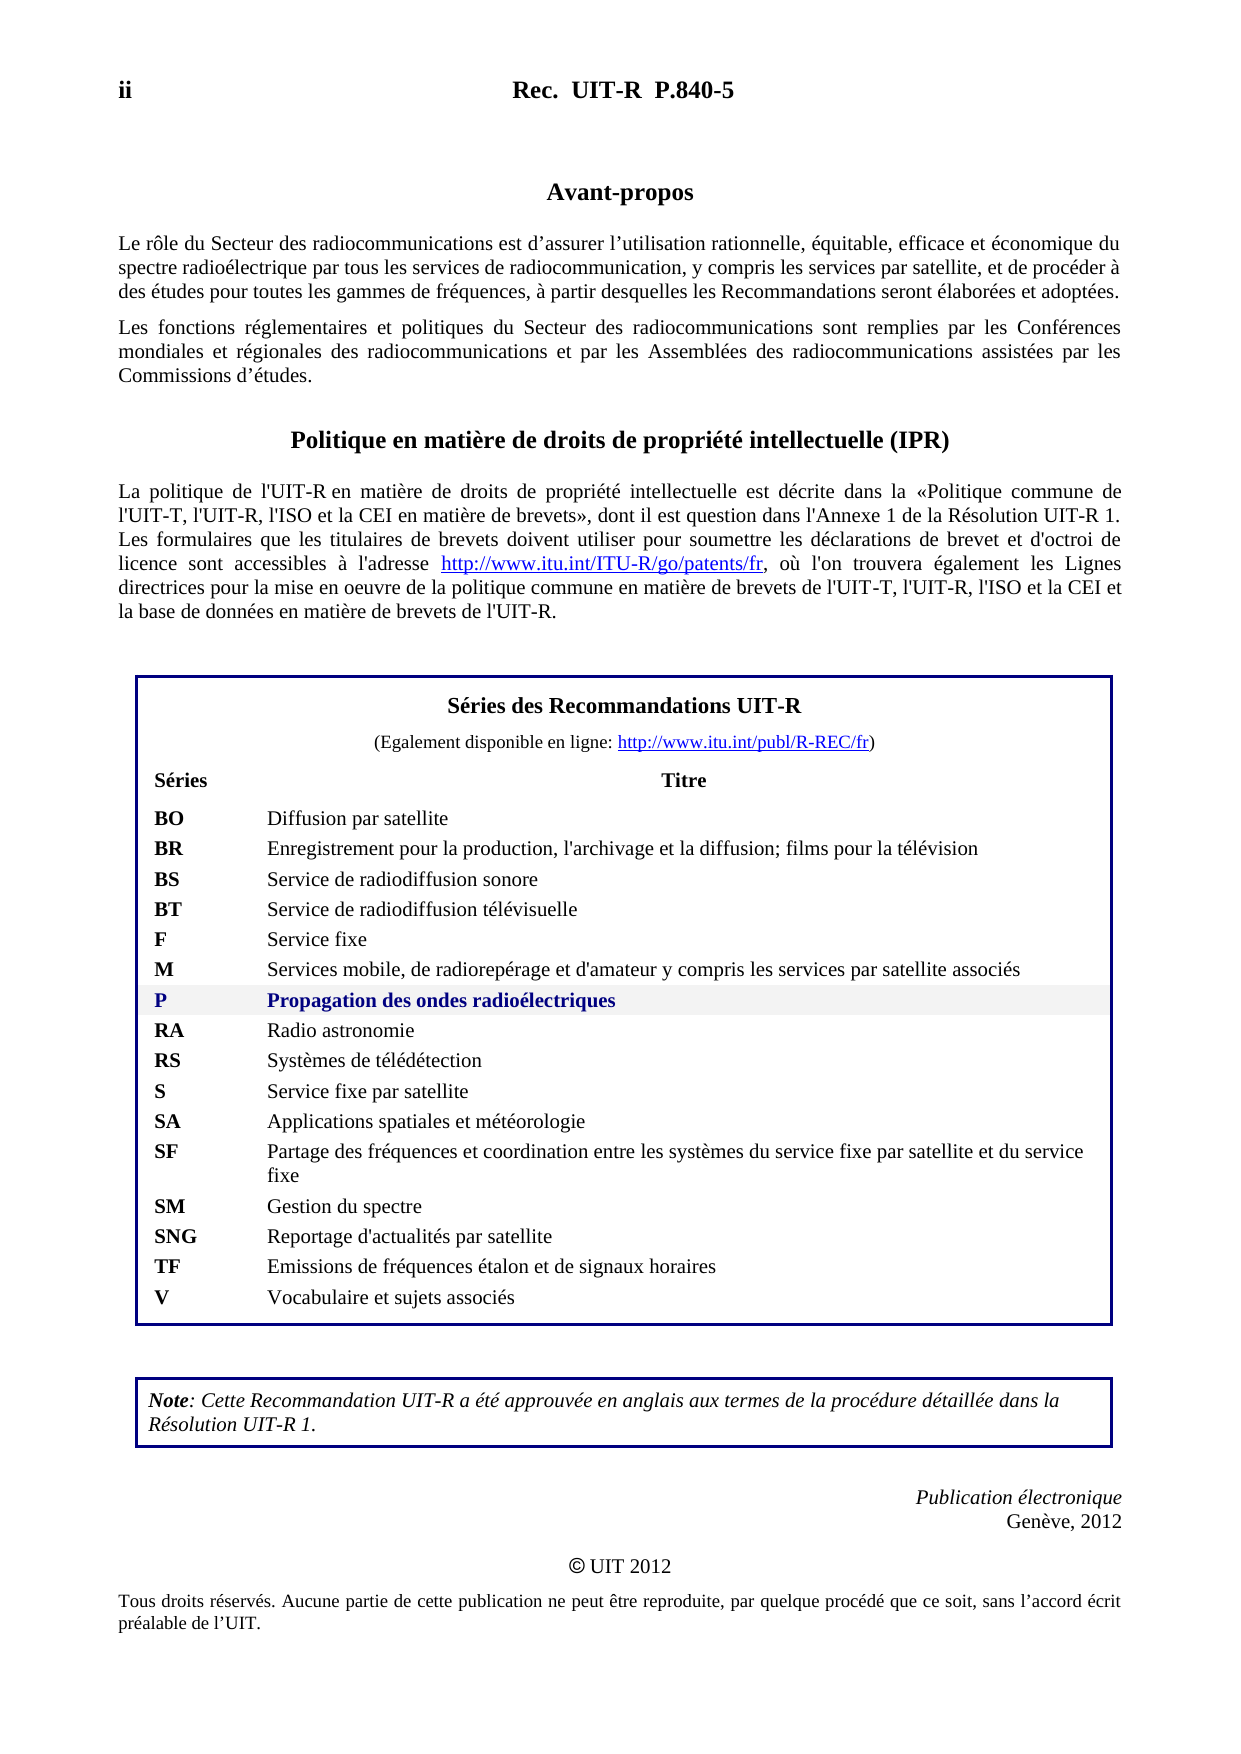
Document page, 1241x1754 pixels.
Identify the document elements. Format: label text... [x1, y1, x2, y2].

table_header Séries des Recommandations UIT-R (Egalement disponible en ligne: http://www.itu.int/publ/R-REC/fr) [138, 678, 1110, 759]
table_cell Gestion du spectre [256, 1191, 1110, 1221]
table_cell Titre [256, 759, 1110, 803]
table_cell Enregistrement pour la production, l'archivage et la diffusion; films pour la télévision [256, 833, 1110, 863]
text Les fonctions réglementaires et politiques du Secteur des radiocommunications sont remplies par les Conférences mondiales et régionales des radiocommunications et par les Assemblées des radiocommunications assistées par les Commissions d’études. [118, 315, 1122, 387]
table_cell Emissions de fréquences étalon et de signaux horaires [256, 1251, 1110, 1281]
table_cell TF [138, 1251, 256, 1281]
table_cell Vocabulaire et sujets associés [256, 1281, 1110, 1323]
text La politique de l'UIT-R en matière de droits de propriété intellectuelle est décrite dans la «Politique commune de l'UIT-T, l'UIT-R, l'ISO et la CEI en matière de brevets», dont il est question dans l'Annexe 1 de la Résolution UIT-R 1. Les formulaires que les titulaires de brevets doivent utiliser pour soumettre les déclarations de brevet et d'octroi de licence sont accessibles à l'adresse http://www.itu.int/ITU-R/go/patents/fr, où l'on trouvera également les Lignes directrices pour la mise en oeuvre de la politique commune en matière de brevets de l'UIT-T, l'UIT-R, l'ISO et la CEI et la base de données en matière de brevets de l'UIT-R. [118, 479, 1122, 623]
table_cell V [138, 1281, 256, 1323]
table_cell SM [138, 1191, 256, 1221]
table_cell SF [138, 1136, 256, 1191]
table_cell Service fixe [256, 924, 1110, 954]
table_cell P [138, 985, 256, 1015]
table_cell BO [138, 803, 256, 833]
text Genève, 2012 [118, 1509, 1122, 1533]
table_cell SA [138, 1106, 256, 1136]
table_cell Radio astronomie [256, 1015, 1110, 1045]
table_cell BR [138, 833, 256, 863]
table_cell S [138, 1076, 256, 1106]
text UIT 2012 [118, 1553, 1122, 1578]
table_cell Service fixe par satellite [256, 1076, 1110, 1106]
subtitle Politique en matière de droits de propriété intellectuelle (IPR) [118, 425, 1122, 454]
text Le rôle du Secteur des radiocommunications est d’assurer l’utilisation rationnelle, équitable, efficace et économique du spectre radioélectrique par tous les services de radiocommunication, y compris les services par satellite, et de procéder à des études pour toutes les gammes de fréquences, à partir desquelles les Recommandations seront élaborées et adoptées. [118, 231, 1122, 303]
table_cell F [138, 924, 256, 954]
table_cell Diffusion par satellite [256, 803, 1110, 833]
table_cell Applications spatiales et météorologie [256, 1106, 1110, 1136]
table_header Note: Cette Recommandation UIT-R a été approuvée en anglais aux termes de la procédure détaillée dans la Résolution UIT-R 1. [138, 1380, 1110, 1445]
table_cell BT [138, 894, 256, 924]
table_cell Reportage d'actualités par satellite [256, 1221, 1110, 1251]
table_cell BS [138, 863, 256, 894]
table_cell Séries [138, 759, 256, 803]
table_cell Partage des fréquences et coordination entre les systèmes du service fixe par satellite et du service fixe [256, 1136, 1110, 1191]
table_cell Service de radiodiffusion sonore [256, 863, 1110, 894]
table_cell RA [138, 1015, 256, 1045]
table_cell Service de radiodiffusion télévisuelle [256, 894, 1110, 924]
table_cell Propagation des ondes radioélectriques [256, 985, 1110, 1015]
table_cell M [138, 954, 256, 984]
table_cell SNG [138, 1221, 256, 1251]
table_cell Services mobile, de radiorepérage et d'amateur y compris les services par satellite associés [256, 954, 1110, 984]
text Publication électronique [118, 1484, 1122, 1509]
text Avant-propos [118, 177, 1122, 206]
table_cell Systèmes de télédétection [256, 1045, 1110, 1076]
table_cell RS [138, 1045, 256, 1076]
text Tous droits réservés. Aucune partie de cette publication ne peut être reproduite, par quelque procédé que ce soit, sans l’accord écrit préalable de l’UIT. [118, 1590, 1122, 1633]
